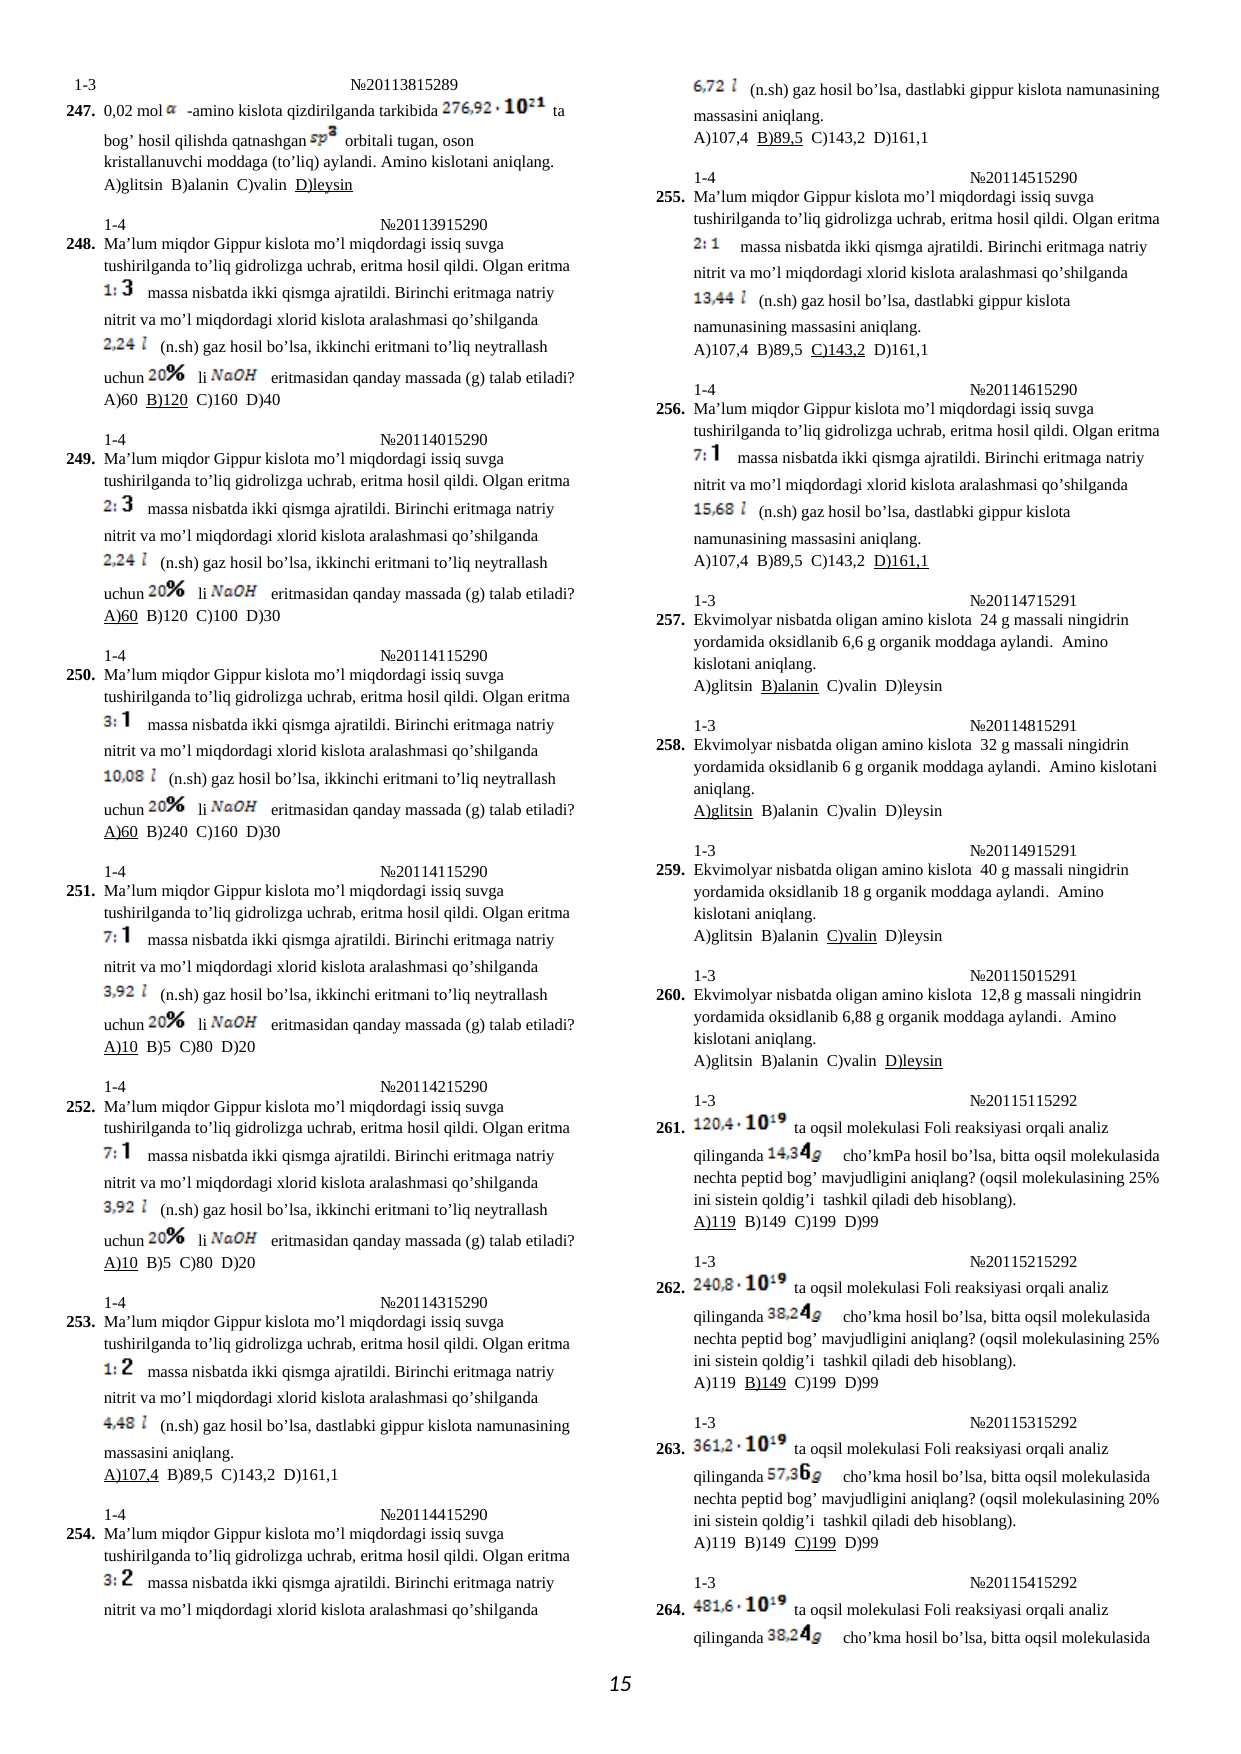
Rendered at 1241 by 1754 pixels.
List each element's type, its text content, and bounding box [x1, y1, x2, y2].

text 1-4 №20114015290 [74, 430, 575, 449]
picture [148, 1010, 194, 1031]
list A)107,4 B)89,5 C)143,2 D)161,1 [693, 128, 1165, 147]
picture [103, 1568, 144, 1589]
text 1-3 №20114715291 [664, 591, 1165, 610]
list Ma’lum miqdor Gippur kislota mo’l miqdordagi issiq suvga tushirilganda to’liq gidrolizga uchrab, eritma hosil qildi. Olgan eritma massa nisbatda ikki qismga ajratildi. Birinchi eritmaga natriy nitrit va mo’l miqdordagi xlorid kislota aralashmasi qo’shilganda (n.sh) gaz hosil bo’lsa, ikkinchi eritmani to’liq neytrallash uchun li eritmasidan qanday massada (g) talab etiladi? [66, 1096, 575, 1250]
list Ma’lum miqdor Gippur kislota mo’l miqdordagi issiq suvga tushirilganda to’liq gidrolizga uchrab, eritma hosil qildi. Olgan eritma massa nisbatda ikki qismga ajratildi. Birinchi eritmaga natriy nitrit va mo’l miqdordagi xlorid kislota aralashmasi qo’shilganda (n.sh) gaz hosil bo’lsa, dastlabki gippur kislota namunasining massasini aniqlang. [66, 1312, 575, 1462]
list A)119 B)149 C)199 D)99 [693, 1212, 1165, 1231]
text 1-3 №20114815291 [664, 716, 1165, 735]
text 1-3 №20115415292 [664, 1573, 1165, 1592]
list A)10 B)5 C)80 D)20 [103, 1253, 575, 1272]
picture [693, 1592, 790, 1615]
picture [148, 1226, 194, 1247]
picture [103, 980, 156, 1000]
list A)107,4 B)89,5 C)143,2 D)161,1 [693, 551, 1165, 570]
picture [148, 363, 194, 384]
picture [148, 795, 194, 815]
list A)60 B)120 C)160 D)40 [103, 390, 575, 409]
list A)107,4 B)89,5 C)143,2 D)161,1 [103, 1464, 575, 1483]
list Ekvimolyar nisbatda oligan amino kislota 12,8 g massali ningidrin yordamida oksidlanib 6,88 g organik moddaga aylandi. Amino kislotani aniqlang. [656, 985, 1165, 1048]
picture [103, 494, 144, 515]
text 1-4 №20114515290 [664, 168, 1165, 187]
picture [166, 96, 187, 117]
picture [767, 1462, 839, 1483]
picture [148, 579, 194, 600]
text 1-4 №20113915290 [74, 214, 575, 233]
list Ma’lum miqdor Gippur kislota mo’l miqdordagi issiq suvga tushirilganda to’liq gidrolizga uchrab, eritma hosil qildi. Olgan eritma massa nisbatda ikki qismga ajratildi. Birinchi eritmaga natriy nitrit va mo’l miqdordagi xlorid kislota aralashmasi qo’shilganda (n.sh) gaz hosil bo’lsa, ikkinchi eritmani to’liq neytrallash uchun li eritmasidan qanday massada (g) talab etiladi? [66, 881, 575, 1034]
list A)60 B)120 C)100 D)30 [103, 606, 575, 625]
picture [442, 94, 549, 117]
picture [103, 548, 156, 569]
text 1-4 №20114315290 [74, 1293, 575, 1312]
list Ma’lum miqdor Gippur kislota mo’l miqdordagi issiq suvga tushirilganda to’liq gidrolizga uchrab, eritma hosil qildi. Olgan eritma massa nisbatda ikki qismga ajratildi. Birinchi eritmaga natriy nitrit va mo’l miqdordagi xlorid kislota aralashmasi qo’shilganda (n.sh) gaz hosil bo’lsa, dastlabki gippur kislota namunasining massasini aniqlang. [656, 187, 1165, 336]
list ta oqsil molekulasi Foli reaksiyasi orqali analiz qilinganda cho’kmPa hosil bo’lsa, bitta oqsil molekulasida nechta peptid bog’ mavjudligini aniqlang? (oqsil molekulasining 25% ini sistein qoldig’i tashkil qiladi deb hisoblang). [656, 1110, 1165, 1209]
picture [693, 443, 733, 464]
picture [103, 710, 144, 730]
picture [310, 123, 341, 146]
list A)10 B)5 C)80 D)20 [103, 1037, 575, 1056]
list Ma’lum miqdor Gippur kislota mo’l miqdordagi issiq suvga tushirilganda to’liq gidrolizga uchrab, eritma hosil qildi. Olgan eritma massa nisbatda ikki qismga ajratildi. Birinchi eritmaga natriy nitrit va mo’l miqdordagi xlorid kislota aralashmasi qo’shilganda (n.sh) gaz hosil bo’lsa, ikkinchi eritmani to’liq neytrallash uchun li eritmasidan qanday massada (g) talab etiladi? [66, 233, 575, 387]
list Ma’lum miqdor Gippur kislota mo’l miqdordagi issiq suvga tushirilganda to’liq gidrolizga uchrab, eritma hosil qildi. Olgan eritma massa nisbatda ikki qismga ajratildi. Birinchi eritmaga natriy nitrit va mo’l miqdordagi xlorid kislota aralashmasi qo’shilganda (n.sh) gaz hosil bo’lsa, ikkinchi eritmani to’liq neytrallash uchun li eritmasidan qanday massada (g) talab etiladi? [66, 665, 575, 819]
list Ekvimolyar nisbatda oligan amino kislota 32 g massali ningidrin yordamida oksidlanib 6 g organik moddaga aylandi. Amino kislotani aniqlang. [656, 735, 1165, 798]
picture [103, 1357, 144, 1378]
list A)glitsin B)alanin C)valin D)leysin [693, 926, 1165, 945]
list A)119 B)149 C)199 D)99 [693, 1533, 1165, 1552]
list 0,02 mol -amino kislota qizdirilganda tarkibida ta bog’ hosil qilishda qatnashgan orbitali tugan, oson kristallanuvchi moddaga (to’liq) aylandi. Amino kislotani aniqlang. [66, 94, 575, 171]
picture [767, 1302, 839, 1322]
list Ma’lum miqdor Gippur kislota mo’l miqdordagi issiq suvga tushirilganda to’liq gidrolizga uchrab, eritma hosil qildi. Olgan eritma massa nisbatda ikki qismga ajratildi. Birinchi eritmaga natriy nitrit va mo’l miqdordagi xlorid kislota aralashmasi qo’shilganda (n.sh) gaz hosil bo’lsa, dastlabki gippur kislota namunasining massasini aniqlang. [656, 398, 1165, 548]
list Ma’lum miqdor Gippur kislota mo’l miqdordagi issiq suvga tushirilganda to’liq gidrolizga uchrab, eritma hosil qildi. Olgan eritma massa nisbatda ikki qismga ajratildi. Birinchi eritmaga natriy nitrit va mo’l miqdordagi xlorid kislota aralashmasi qo’shilganda (n.sh) gaz hosil bo’lsa, dastlabki gippur kislota namunasining massasini aniqlang. [66, 1523, 575, 1619]
list Ma’lum miqdor Gippur kislota mo’l miqdordagi issiq suvga tushirilganda to’liq gidrolizga uchrab, eritma hosil qildi. Olgan eritma massa nisbatda ikki qismga ajratildi. Birinchi eritmaga natriy nitrit va mo’l miqdordagi xlorid kislota aralashmasi qo’shilganda (n.sh) gaz hosil bo’lsa, dastlabki gippur kislota namunasining massasini aniqlang. [656, 75, 1165, 125]
picture [693, 286, 755, 307]
picture [693, 1110, 790, 1133]
list A)107,4 B)89,5 C)143,2 D)161,1 [693, 339, 1165, 358]
picture [211, 1010, 267, 1031]
list ta oqsil molekulasi Foli reaksiyasi orqali analiz qilinganda cho’kma hosil bo’lsa, bitta oqsil molekulasida nechta peptid bog’ mavjudligini aniqlang? (oqsil molekulasining 25% ini sistein qoldig’i tashkil qiladi deb hisoblang). [656, 1271, 1165, 1369]
picture [693, 1270, 790, 1294]
text 1-4 №20114115290 [74, 861, 575, 881]
picture [211, 795, 267, 815]
picture [767, 1623, 839, 1644]
list A)glitsin B)alanin C)valin D)leysin [693, 801, 1165, 820]
picture [693, 232, 736, 252]
picture [103, 278, 144, 299]
picture [103, 1195, 156, 1216]
list A)glitsin B)alanin C)valin D)leysin [103, 174, 575, 193]
picture [693, 1431, 790, 1455]
picture [693, 74, 746, 95]
text 1-3 №20113815289 [74, 75, 575, 94]
picture [103, 764, 165, 785]
list Ekvimolyar nisbatda oligan amino kislota 40 g massali ningidrin yordamida oksidlanib 18 g organik moddaga aylandi. Amino kislotani aniqlang. [656, 860, 1165, 923]
text 1-4 №20114615290 [664, 379, 1165, 398]
list A)119 B)149 C)199 D)99 [693, 1372, 1165, 1392]
list Ma’lum miqdor Gippur kislota mo’l miqdordagi issiq suvga tushirilganda to’liq gidrolizga uchrab, eritma hosil qildi. Olgan eritma massa nisbatda ikki qismga ajratildi. Birinchi eritmaga natriy nitrit va mo’l miqdordagi xlorid kislota aralashmasi qo’shilganda (n.sh) gaz hosil bo’lsa, ikkinchi eritmani to’liq neytrallash uchun li eritmasidan qanday massada (g) talab etiladi? [66, 449, 575, 603]
picture [211, 1226, 267, 1247]
picture [693, 497, 755, 518]
picture [103, 332, 156, 353]
text 1-4 №20114215290 [74, 1077, 575, 1096]
list A)60 B)240 C)160 D)30 [103, 821, 575, 841]
text 1-3 №20115115292 [664, 1091, 1165, 1110]
text 1-4 №20114115290 [74, 646, 575, 665]
text 1-3 №20114915291 [664, 841, 1165, 860]
list Ekvimolyar nisbatda oligan amino kislota 24 g massali ningidrin yordamida oksidlanib 6,6 g organik moddaga aylandi. Amino kislotani aniqlang. [656, 610, 1165, 673]
picture [767, 1141, 839, 1162]
picture [211, 579, 267, 600]
picture [103, 1411, 156, 1432]
text 1-3 №20115215292 [664, 1252, 1165, 1271]
text 1-4 №20114415290 [74, 1504, 575, 1523]
text 1-3 №20115315292 [664, 1412, 1165, 1432]
picture [211, 363, 267, 384]
list A)glitsin B)alanin C)valin D)leysin [693, 1051, 1165, 1070]
picture [103, 1141, 144, 1162]
list A)glitsin B)alanin C)valin D)leysin [693, 676, 1165, 695]
picture [103, 925, 144, 946]
text 1-3 №20115015291 [664, 966, 1165, 985]
